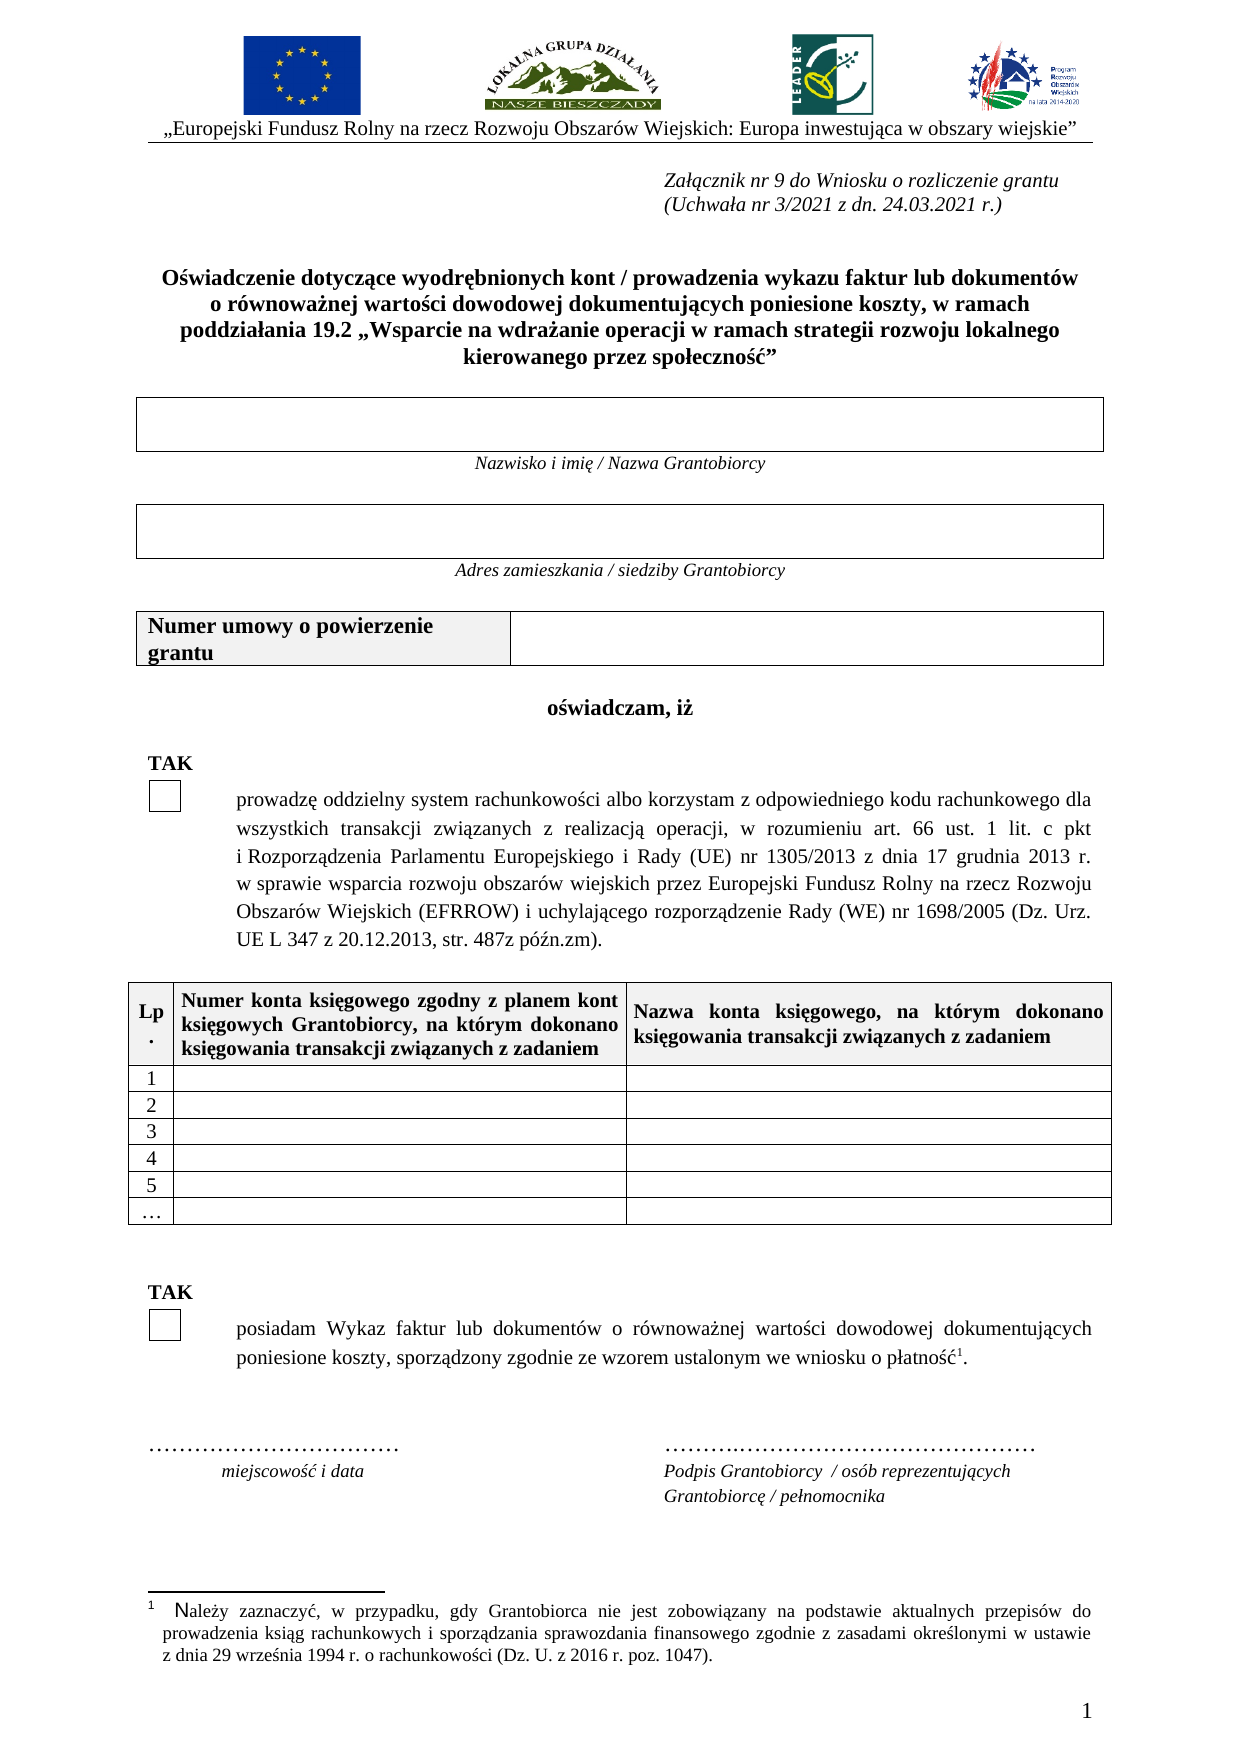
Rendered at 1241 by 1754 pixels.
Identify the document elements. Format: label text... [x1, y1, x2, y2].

text …………………………… ……….………………………………… [148, 1430, 1093, 1457]
table_header [137, 398, 1103, 451]
text Adres zamieszkania / siedziby Grantobiorcy [148, 559, 1093, 580]
table_header [511, 612, 1103, 665]
picture [243, 36, 361, 115]
text Oświadczenie dotyczące wyodrębnionych kont / prowadzenia wykazu faktur lub dokumentów o równoważnej wartości dowodowej dokumentujących poniesione koszty, w ramach poddziałania 19.2 „Wsparcie na wdrażanie operacji w ramach strategii rozwoju lokalnego kierowanego przez społeczność” [148, 264, 1093, 369]
table_cell [174, 1119, 626, 1144]
table_cell [627, 1145, 1111, 1171]
text prowadzę oddzielny system rachunkowości albo korzystam z odpowiedniego kodu rachunkowego dla wszystkich transakcji związanych z realizacją operacji, w rozumieniu art. 66 ust. 1 lit. c pkt i Rozporządzenia Parlamentu Europejskiego i Rady (UE) nr 1305/2013 z dnia 17 grudnia 2013 r. w sprawie wsparcia rozwoju obszarów wiejskich przez Europejski Fundusz Rolny na rzecz Rozwoju Obszarów Wiejskich (EFRROW) i uchylającego rozporządzenie Rady (WE) nr 1698/2005 (Dz. Urz. UE L 347 z 20.12.2013, str. 487z późn.zm). [148, 779, 1093, 951]
text posiadam Wykaz faktur lub dokumentów o równoważnej wartości dowodowej dokumentujących poniesione koszty, sporządzony zgodnie ze wzorem ustalonym we wniosku o płatność. [148, 1308, 1093, 1369]
table_cell [627, 1172, 1111, 1197]
table_header Nazwa konta księgowego, na którym dokonano księgowania transakcji związanych z zadaniem [627, 983, 1111, 1064]
table_cell [174, 1172, 626, 1197]
table_cell [174, 1066, 626, 1091]
text oświadczam, iż [148, 693, 1093, 720]
picture [792, 34, 874, 115]
table_cell … [129, 1198, 173, 1224]
table_cell 2 [129, 1092, 173, 1118]
table_cell [174, 1198, 626, 1224]
text TAK [148, 751, 1093, 775]
picture [485, 41, 661, 115]
text miejscowość i data Podpis Grantobiorcy / osób reprezentujących Grantobiorcę / pełnomocnika [221, 1460, 1093, 1507]
text TAK [148, 1280, 1093, 1304]
table_cell [174, 1145, 626, 1171]
table_cell [627, 1119, 1111, 1144]
table_cell 5 [129, 1172, 173, 1197]
text (Uchwała nr 3/2021 z dn. 24.03.2021 r.) [590, 192, 1093, 216]
table_cell 4 [129, 1145, 173, 1171]
table_header Lp. [129, 983, 173, 1064]
picture [962, 36, 1088, 117]
table_cell [627, 1066, 1111, 1091]
table_cell [174, 1092, 626, 1118]
table_header Numer umowy o powierzenie grantu [137, 612, 510, 665]
table_cell [627, 1092, 1111, 1118]
text Załącznik nr 9 do Wniosku o rozliczenie grantu [148, 167, 1093, 192]
text Nazwisko i imię / Nazwa Grantobiorcy [148, 452, 1093, 473]
table_header [137, 505, 1103, 558]
table_cell [627, 1198, 1111, 1224]
table_cell 1 [129, 1066, 173, 1091]
table_header Numer konta księgowego zgodny z planem kont księgowych Grantobiorcy, na którym dokonano księgowania transakcji związanych z zadaniem [174, 983, 626, 1064]
table_cell 3 [129, 1119, 173, 1144]
